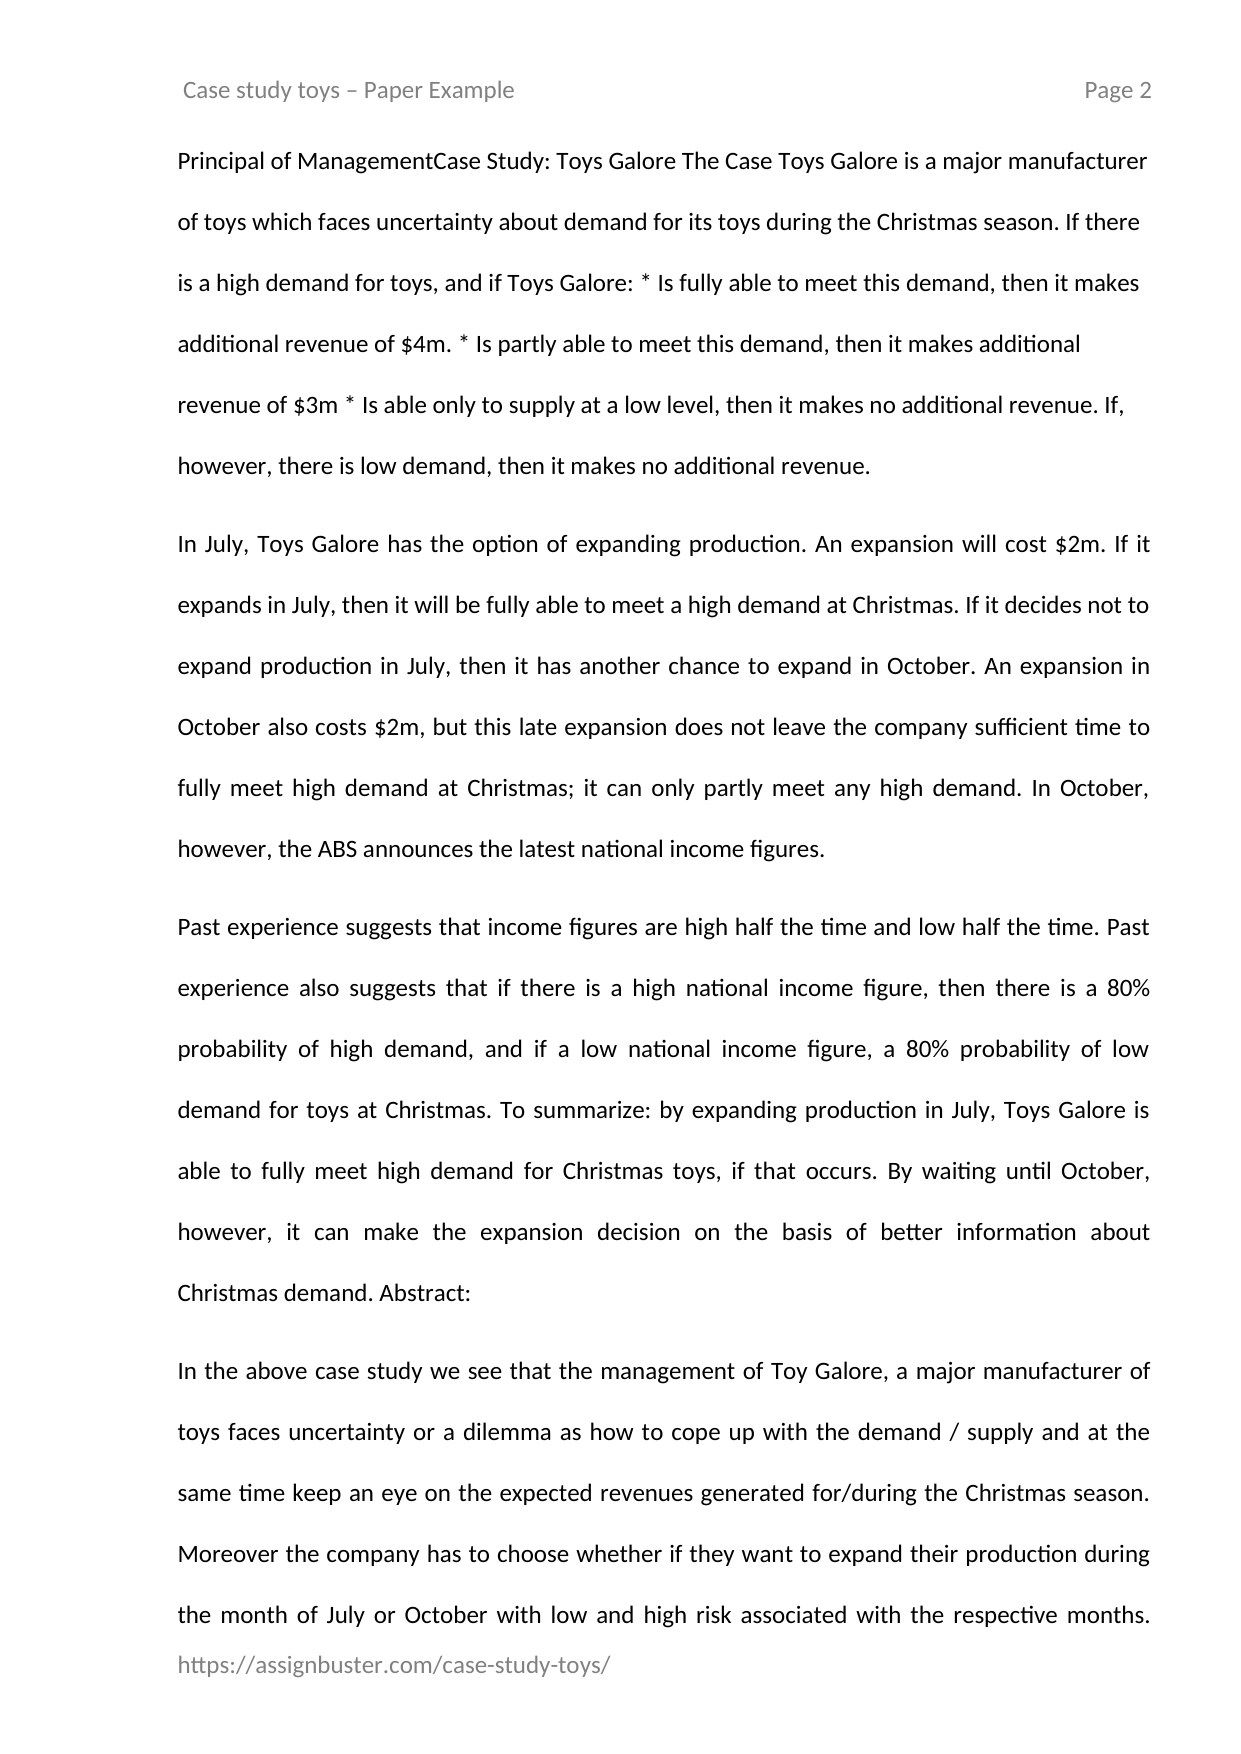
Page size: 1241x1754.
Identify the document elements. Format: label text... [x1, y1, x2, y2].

text Past experience suggests that income figures are high half the time and low half the time. Past experience also suggests that if there is a high national income figure, then there is a 80% probability of high demand, and if a low national income figure, a 80% probability of low demand for toys at Christmas. To summarize: by expanding production in July, Toys Galore is able to fully meet high demand for Christmas toys, if that occurs. By waiting until October, however, it can make the expansion decision on the basis of better information about Christmas demand. Abstract: [177, 911, 1152, 1308]
text Principal of ManagementCase Study: Toys Galore The Case Toys Galore is a major manufacturer of toys which faces uncertainty about demand for its toys during the Christmas season. If there is a high demand for toys, and if Toys Galore: * Is fully able to meet this demand, then it makes additional revenue of $4m. * Is partly able to meet this demand, then it makes additional revenue of $3m * Is able only to supply at a low level, then it makes no additional revenue. If, however, there is low demand, then it makes no additional revenue. [177, 145, 1152, 481]
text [177, 1355, 1152, 1629]
text In July, Toys Galore has the option of expanding production. An expansion will cost $2m. If it expands in July, then it will be fully able to meet a high demand at Christmas. If it decides not to expand production in July, then it has another chance to expand in October. An expansion in October also costs $2m, but this late expansion does not leave the company sufficient time to fully meet high demand at Christmas; it can only partly meet any high demand. In October, however, the ABS announces the latest national income figures. [177, 528, 1152, 864]
